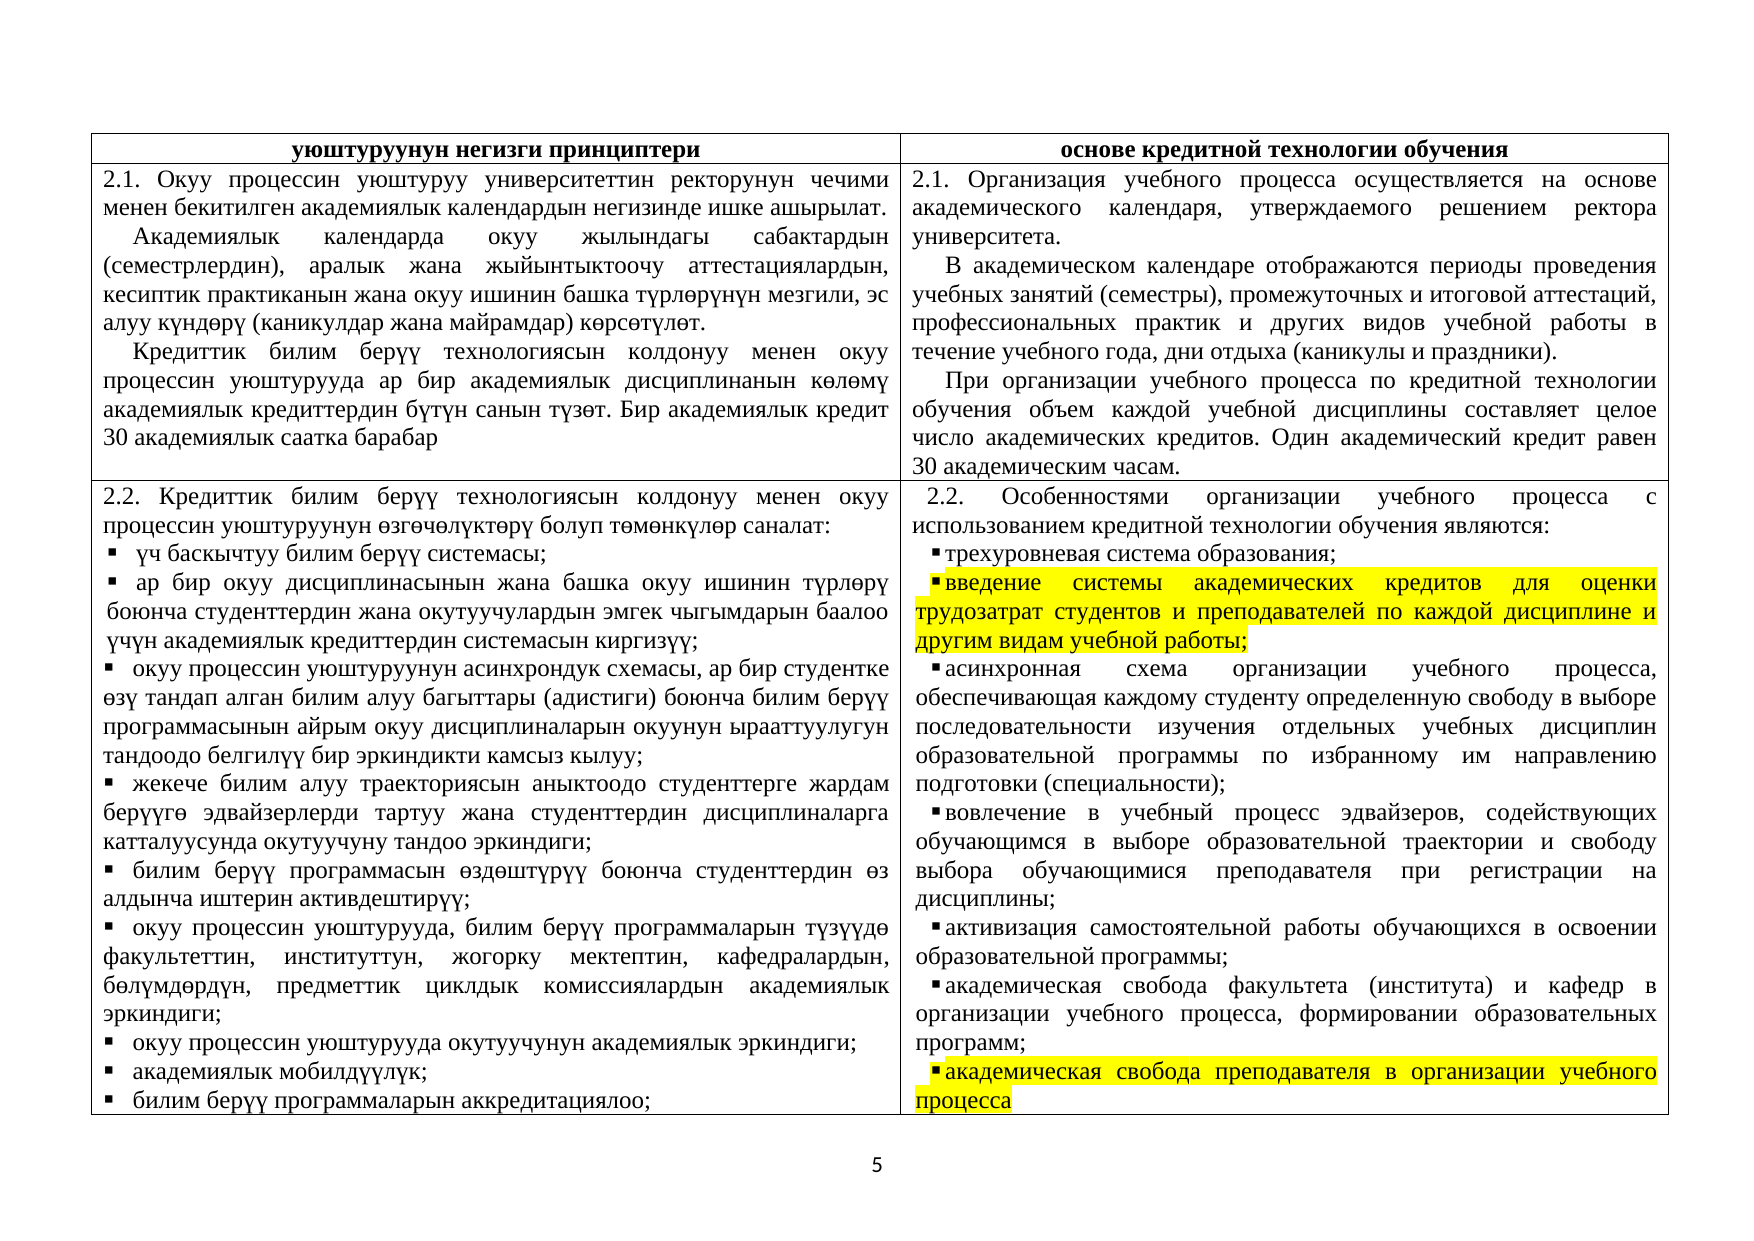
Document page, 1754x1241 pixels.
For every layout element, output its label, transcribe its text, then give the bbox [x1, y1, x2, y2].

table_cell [92, 134, 900, 163]
table_cell 2.1. Организация учебного процесса осуществляется на основе академического календаря, утверждаемого решением ректора университета. В академическом календаре отображаются периоды проведения учебных занятий (семестры), промежуточных и итоговой аттестаций, профессиональных практик и других видов учебной работы в течение учебного года, дни отдыха (каникулы и праздники). При организации учебного процесса по кредитной технологии обучения объем каждой учебной дисциплины составляет целое число академических кредитов. Один академический кредит равен 30 академическим часам. [901, 164, 1668, 480]
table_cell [92, 481, 900, 1113]
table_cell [901, 134, 1668, 163]
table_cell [901, 481, 1668, 1113]
table_cell 2.1. Окуу процессин уюштуруу университеттин ректорунун чечими менен бекитилген академиялык календардын негизинде ишке ашырылат. Академиялык календарда окуу жылындагы сабактардын (семестрлердин), аралык жана жыйынтыктоочу аттестациялардын, кесиптик практиканын жана окуу ишинин башка түрлөрүнүн мезгили, эс алуу күндөрү (каникулдар жана майрамдар) көрсөтүлөт. Кредиттик билим берүү технологиясын колдонуу менен окуу процессин уюштурууда ар бир академиялык дисциплинанын көлөмү академиялык кредиттердин бүтүн санын түзөт. Бир академиялык кредит 30 академиялык саатка барабар [92, 164, 900, 480]
